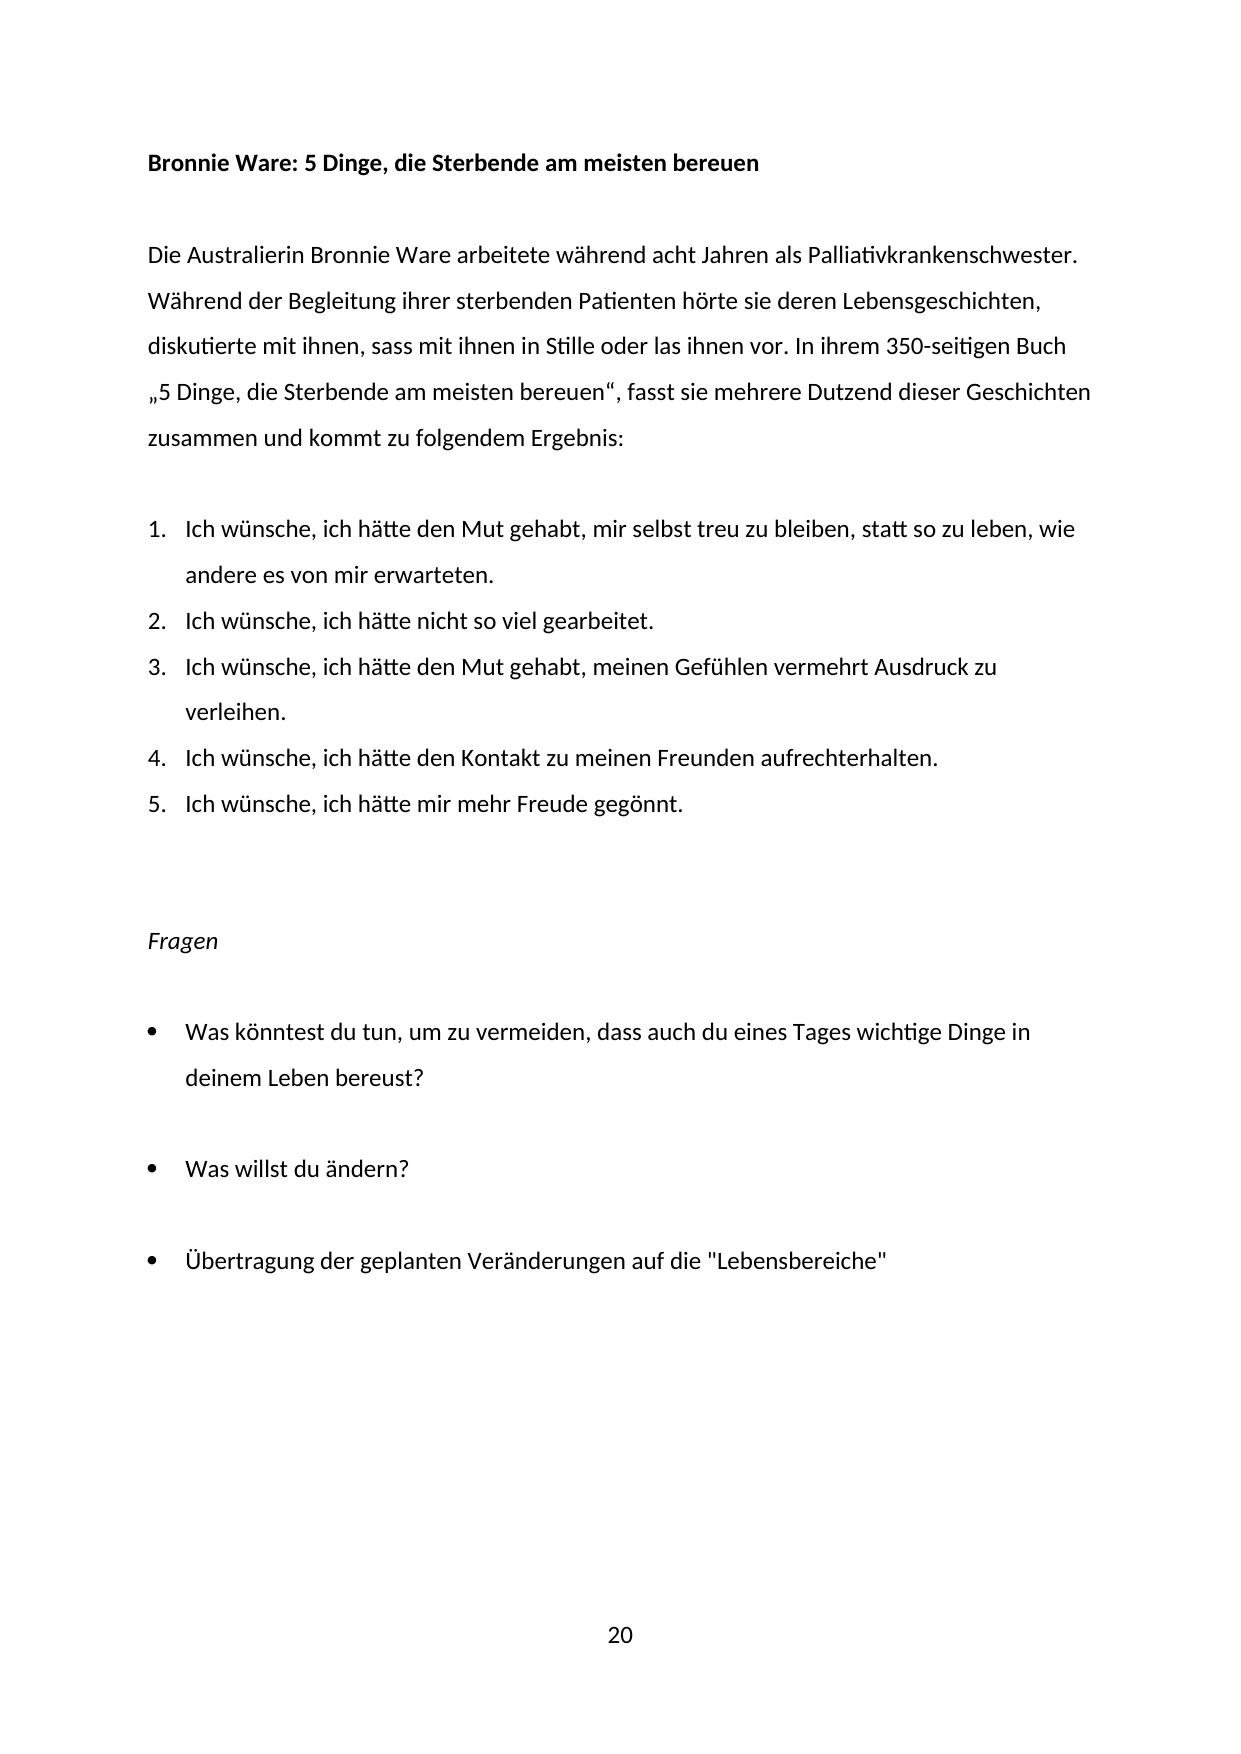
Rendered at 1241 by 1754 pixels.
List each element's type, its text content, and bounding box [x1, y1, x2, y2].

list Ich wünsche, ich hätte mir mehr Freude gegönnt. [148, 788, 1093, 818]
list Übertragung der geplanten Veränderungen auf die "Lebensbereiche" [148, 1245, 1093, 1276]
list Ich wünsche, ich hätte den Mut gehabt, meinen Gefühlen vermehrt Ausdruck zu verleihen. [148, 651, 1093, 727]
text Die Australierin Bronnie Ware arbeitete während acht Jahren als Palliativkrankenschwester. Während der Begleitung ihrer sterbenden Patienten hörte sie deren Lebensgeschichten, diskutierte mit ihnen, sass mit ihnen in Stille oder las ihnen vor. In ihrem 350-seitigen Buch „5 Dinge, die Sterbende am meisten bereuen“, fasst sie mehrere Dutzend dieser Geschichten zusammen und kommt zu folgendem Ergebnis: [148, 239, 1093, 452]
list Was willst du ändern? [148, 1154, 1093, 1230]
list Ich wünsche, ich hätte den Kontakt zu meinen Freunden aufrechterhalten. [148, 742, 1093, 773]
list Was könntest du tun, um zu vermeiden, dass auch du eines Tages wichtige Dinge in deinem Leben bereust? [148, 1016, 1093, 1138]
text Bronnie Ware: 5 Dinge, die Sterbende am meisten bereuen [148, 148, 1093, 178]
list Ich wünsche, ich hätte nicht so viel gearbeitet. [148, 605, 1093, 635]
text Fragen [148, 925, 1093, 956]
list Ich wünsche, ich hätte den Mut gehabt, mir selbst treu zu bleiben, statt so zu leben, wie andere es von mir erwarteten. [148, 513, 1093, 590]
